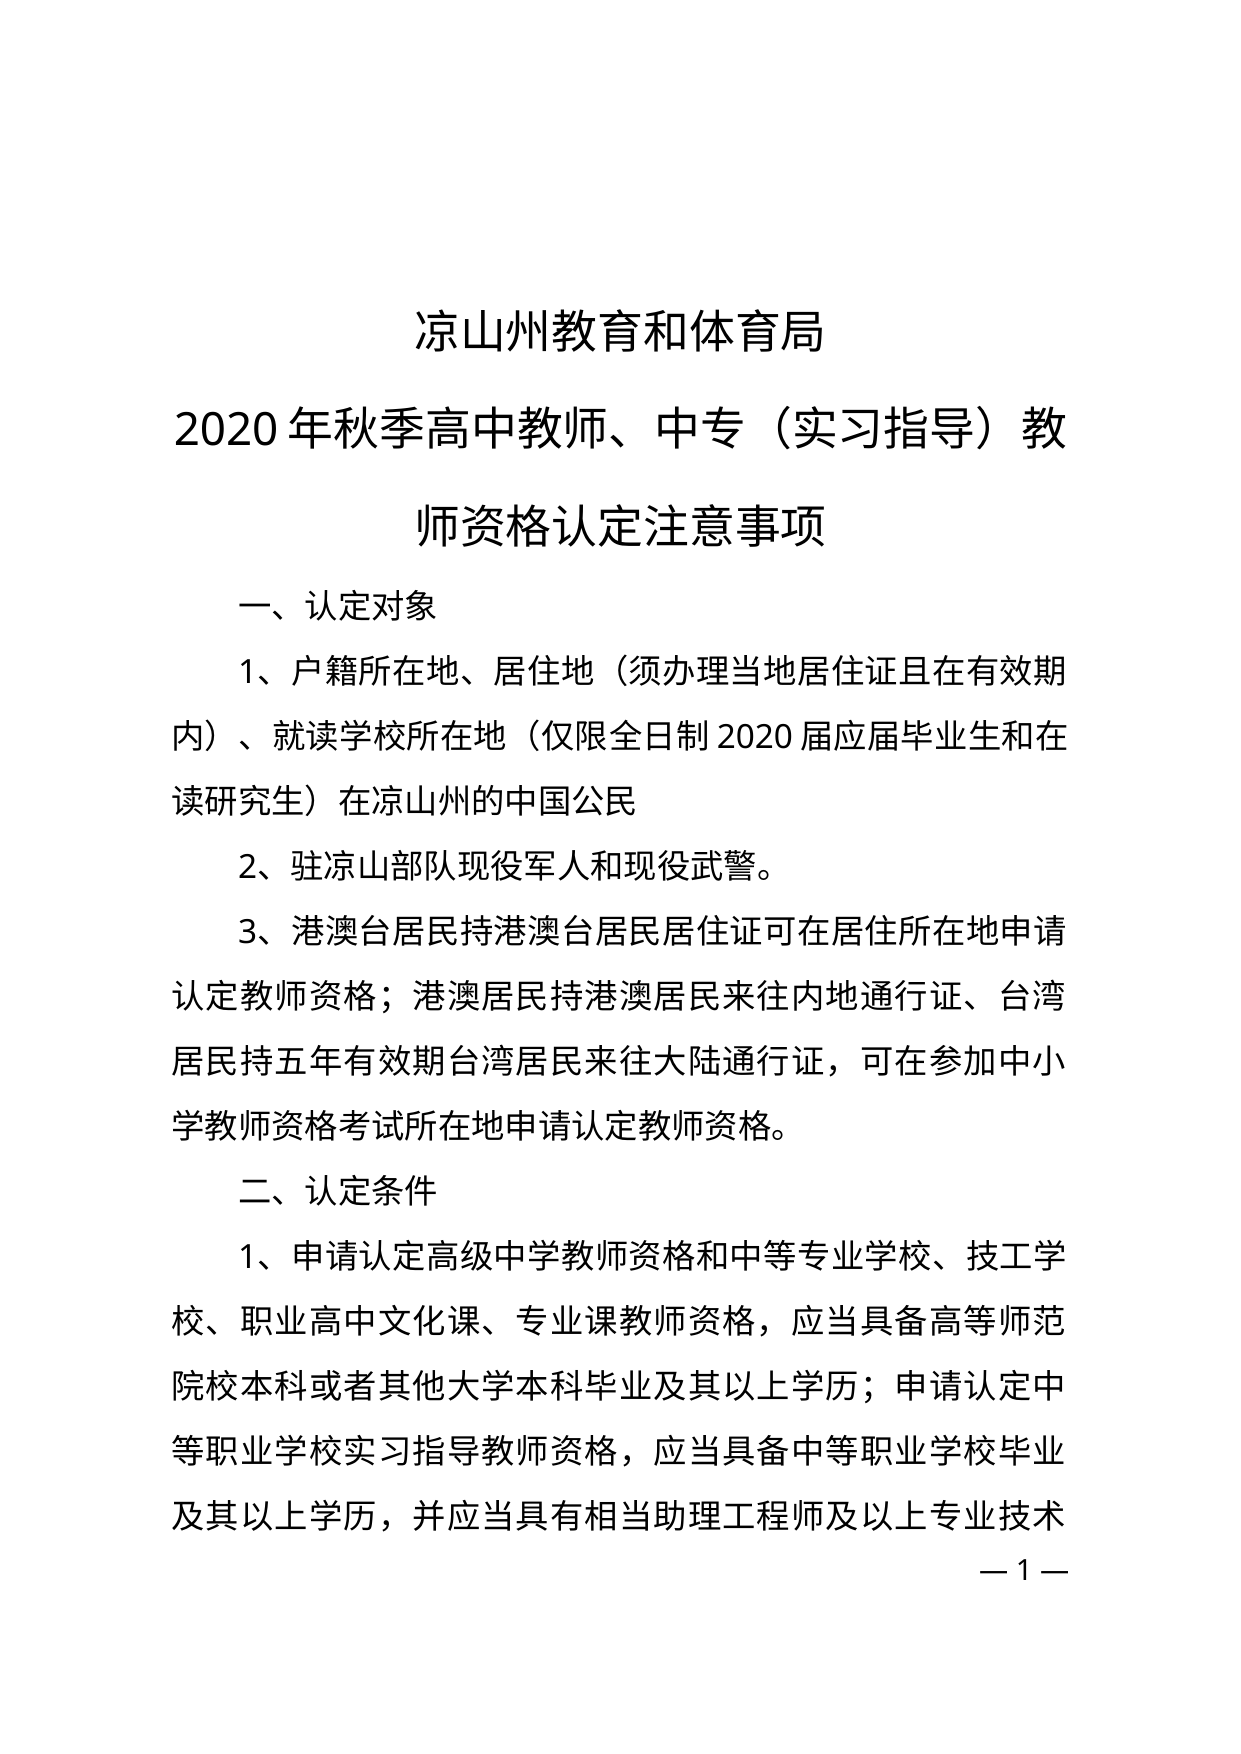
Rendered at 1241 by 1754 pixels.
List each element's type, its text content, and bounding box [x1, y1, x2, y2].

text 一、认定对象 [171, 572, 1069, 637]
list 二、认定条件 [171, 1157, 1069, 1222]
text 3、港澳台居民持港澳台居民居住证可在居住所在地申请认定教师资格；港澳居民持港澳居民来往内地通行证、台湾居民持五年有效期台湾居民来往大陆通行证，可在参加中小学教师资格考试所在地申请认定教师资格。 [171, 897, 1069, 1157]
text 2020年秋季高中教师、中专（实习指导）教师资格认定注意事项 [171, 377, 1069, 572]
text 2、驻凉山部队现役军人和现役武警。 [171, 832, 1069, 897]
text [171, 1222, 1069, 1547]
text 1、户籍所在地、居住地（须办理当地居住证且在有效期内）、就读学校所在地（仅限全日制2020届应届毕业生和在读研究生）在凉山州的中国公民 [171, 637, 1069, 832]
text 凉山州教育和体育局 [171, 279, 1069, 377]
